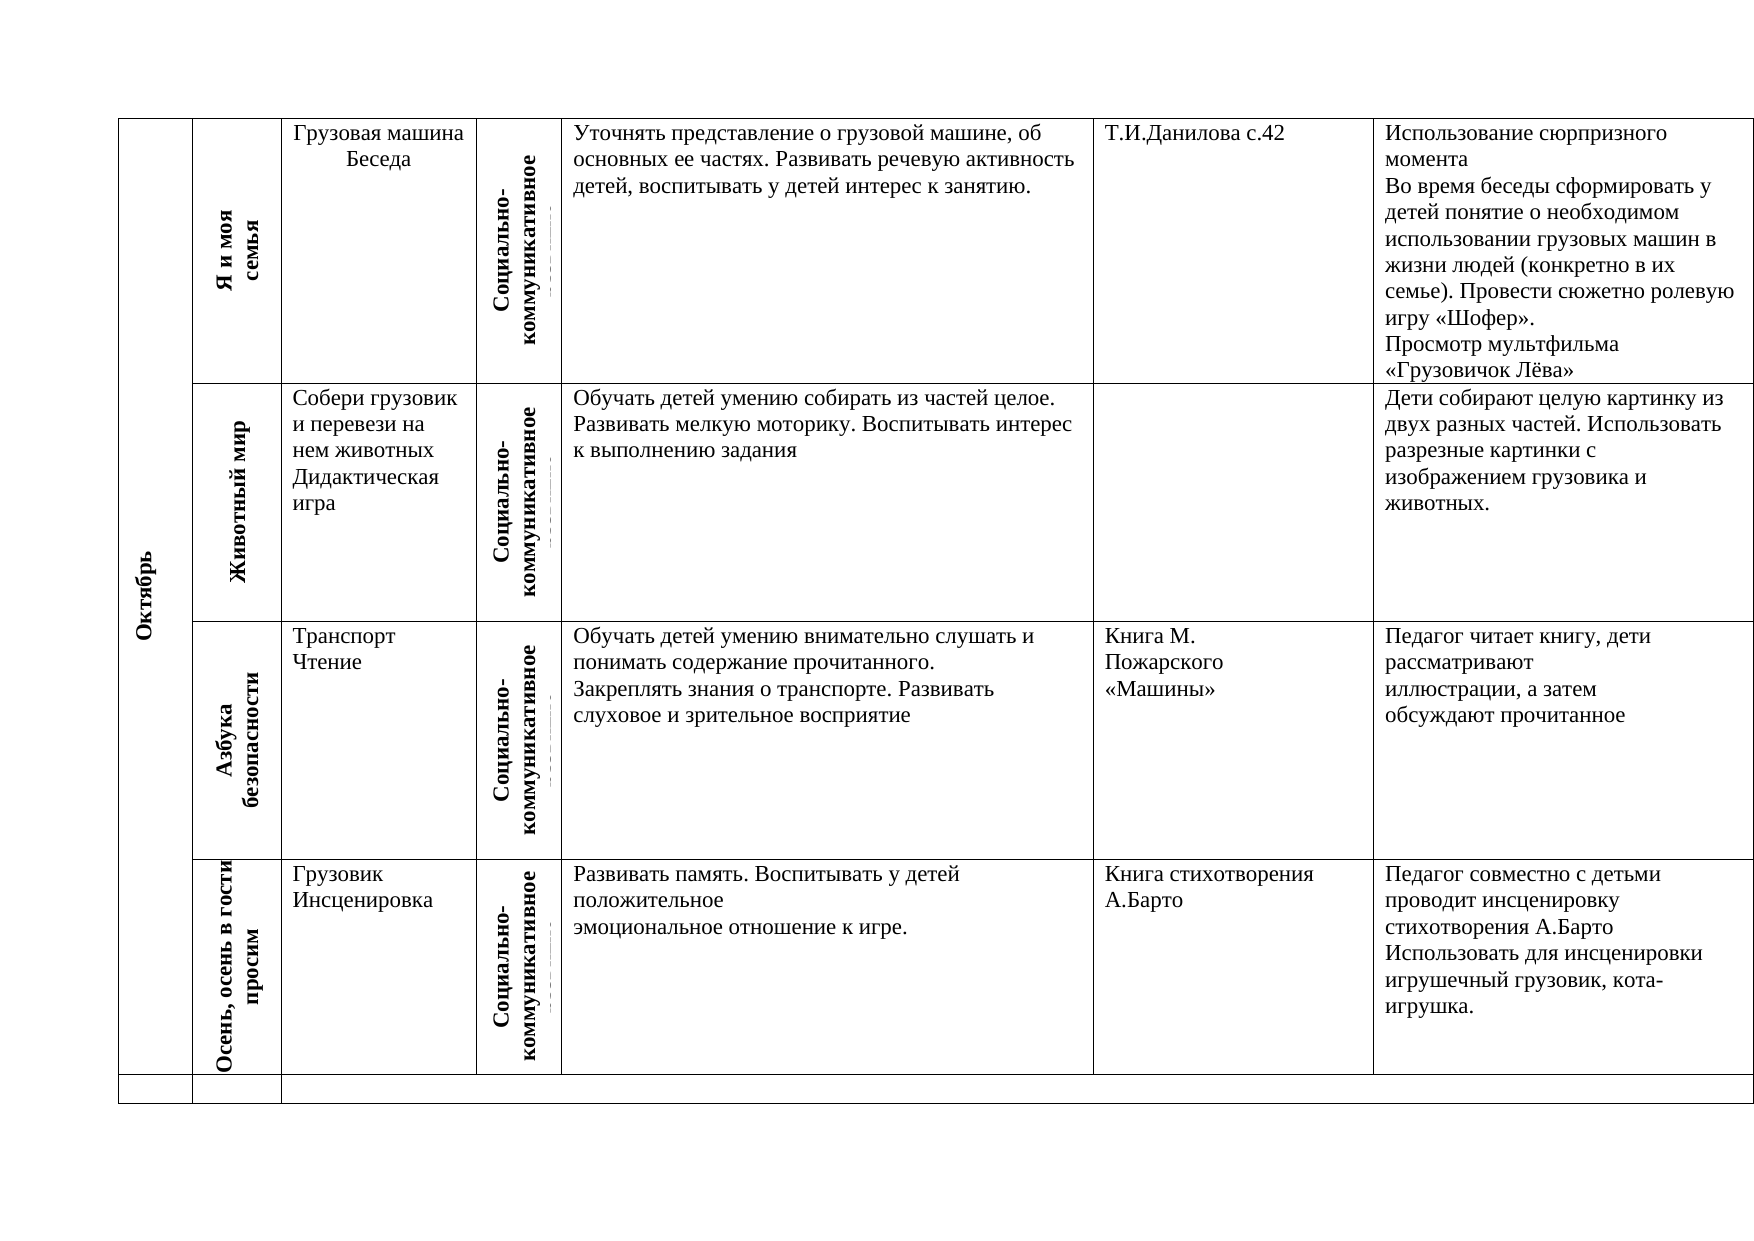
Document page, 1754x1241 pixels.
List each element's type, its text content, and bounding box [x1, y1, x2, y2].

table_cell Обучать детей умению собирать из частей целое. Развивать мелкую моторику. Воспитывать интерес к выполнению задания [562, 384, 1093, 621]
table_cell Социально-коммуникативное развитие [477, 384, 561, 621]
table_cell Использование сюрпризного момента Во время беседы сформировать у детей понятие о необходимом использовании грузовых машин в жизни людей (конкретно в их семье). Провести сюжетно ролевую игру «Шофер». Просмотр мультфильма «Грузовичок Лёва» [1374, 119, 1753, 383]
table_cell Социально-коммуникативное развитие [477, 622, 561, 859]
table_cell Развивать память. Воспитывать у детей положительное эмоциональное отношение к игре. [562, 860, 1093, 1074]
table_cell Азбука безопасности [193, 622, 281, 859]
table_cell Животный мир [193, 384, 281, 621]
table_cell [282, 1075, 1753, 1103]
table_cell Октябрь [119, 119, 192, 1074]
table_cell Грузовик Инсценировка [282, 860, 476, 1074]
table_cell Т.И.Данилова с.42 [1094, 119, 1373, 383]
table_cell Педагог совместно с детьми проводит инсценировку стихотворения А.Барто Использовать для инсценировки игрушечный грузовик, кота-игрушка. [1374, 860, 1753, 1074]
table_cell Дети собирают целую картинку из двух разных частей. Использовать разрезные картинки с изображением грузовика и животных. [1374, 384, 1753, 621]
table_cell [1094, 384, 1373, 621]
table_cell Транспорт Чтение [282, 622, 476, 859]
table_cell Уточнять представление о грузовой машине, об основных ее частях. Развивать речевую активность детей, воспитывать у детей интерес к занятию. [562, 119, 1093, 383]
table_cell Осень, осень в гости просим [193, 860, 281, 1074]
table_cell Я и моя семья [193, 119, 281, 383]
table_cell Социально-коммуникативное развитие [477, 119, 561, 383]
table_cell Обучать детей умению внимательно слушать и понимать содержание прочитанного. Закреплять знания о транспорте. Развивать слуховое и зрительное восприятие [562, 622, 1093, 859]
table_cell Книга стихотворения А.Барто [1094, 860, 1373, 1074]
table_cell Собери грузовик и перевези на нем животных Дидактическая игра [282, 384, 476, 621]
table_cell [477, 860, 561, 1074]
table_cell Педагог читает книгу, дети рассматривают иллюстрации, а затем обсуждают прочитанное [1374, 622, 1753, 859]
table_cell Книга М. Пожарского «Машины» [1094, 622, 1373, 859]
table_cell Грузовая машина Беседа [282, 119, 476, 383]
table_cell [193, 1075, 281, 1103]
table_cell [119, 1075, 192, 1103]
